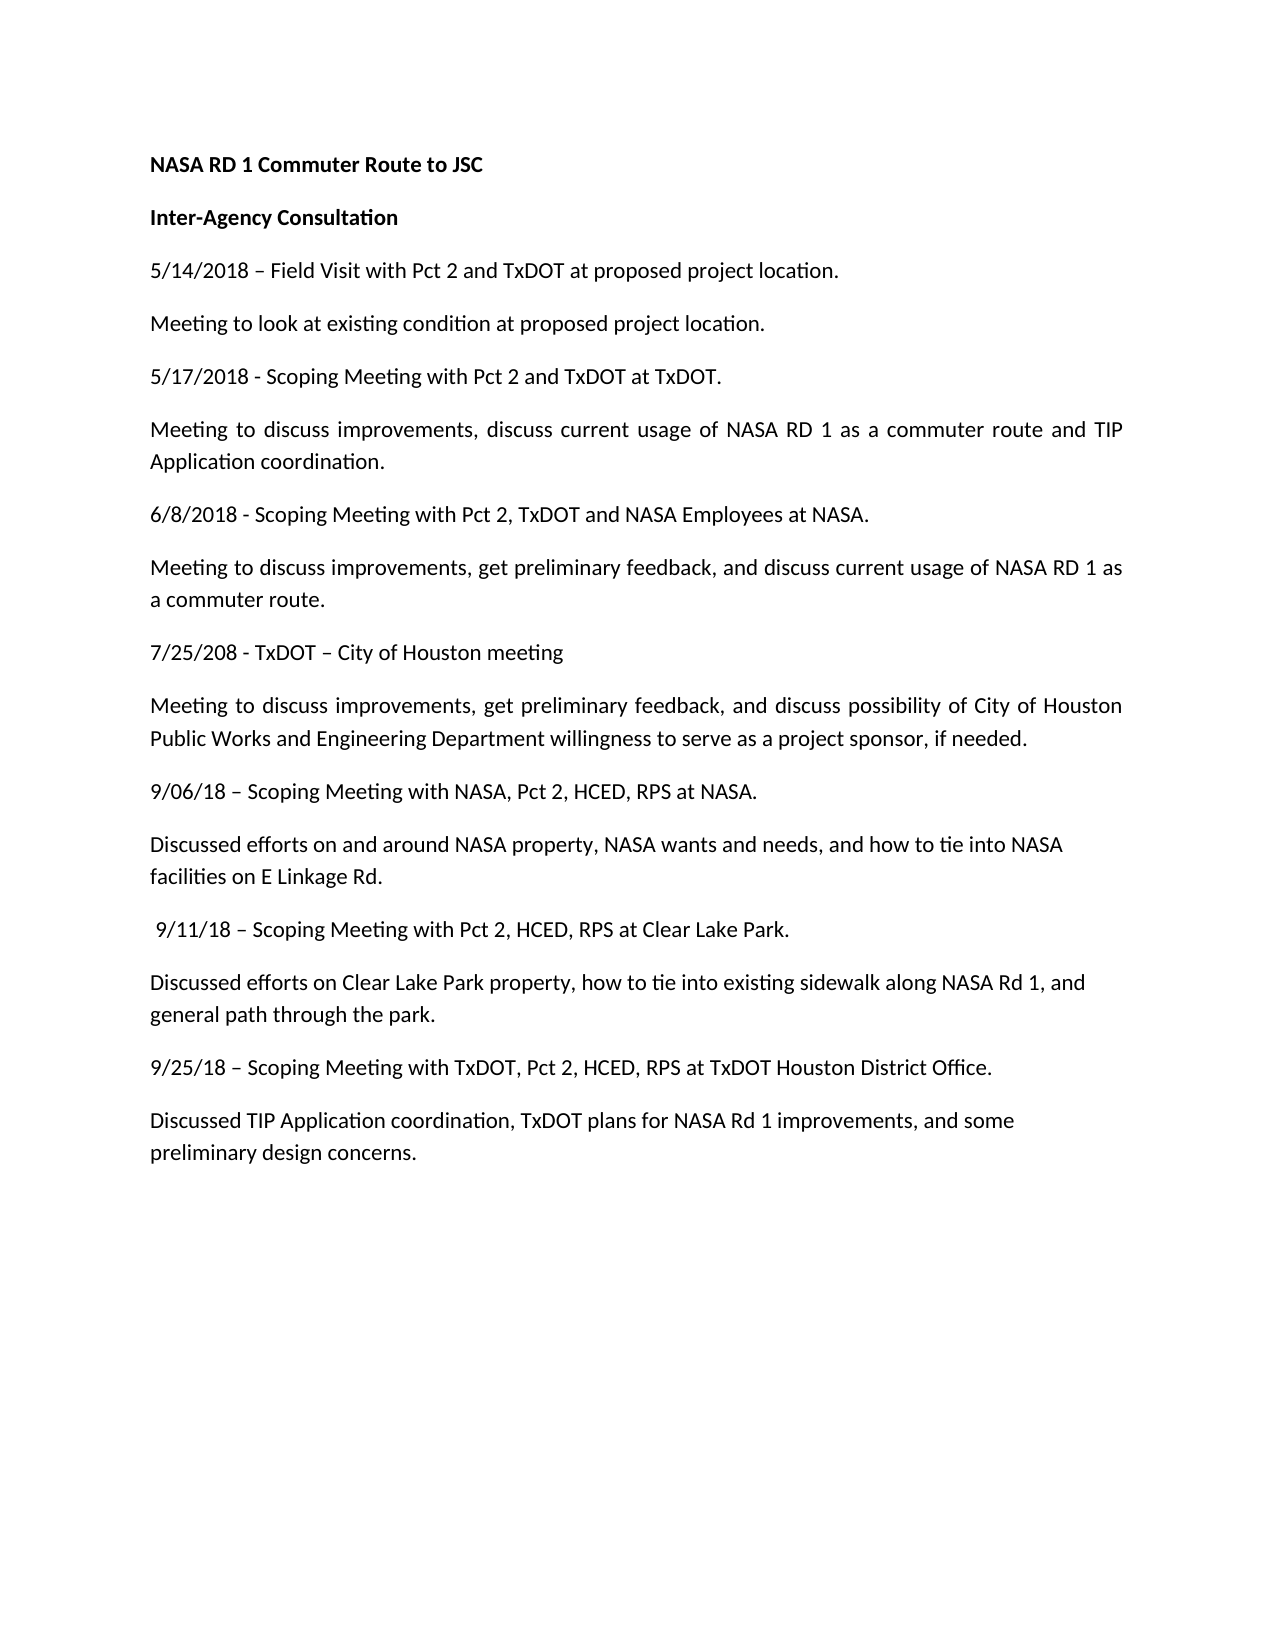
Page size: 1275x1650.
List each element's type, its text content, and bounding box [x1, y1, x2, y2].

text Meeting to look at existing condition at proposed project location. [150, 309, 1125, 337]
text Discussed efforts on Clear Lake Park property, how to tie into existing sidewalk along NASA Rd 1, and general path through the park. [150, 968, 1125, 1028]
text Discussed TIP Application coordination, TxDOT plans for NASA Rd 1 improvements, and some preliminary design concerns. [150, 1106, 1125, 1166]
text Discussed efforts on and around NASA property, NASA wants and needs, and how to tie into NASA facilities on E Linkage Rd. [150, 830, 1125, 890]
text Inter-Agency Consultation [150, 203, 1125, 231]
text Meeting to discuss improvements, discuss current usage of NASA RD 1 as a commuter route and TIP Application coordination. [150, 415, 1125, 475]
text 9/11/18 – Scoping Meeting with Pct 2, HCED, RPS at Clear Lake Park. [150, 915, 1125, 943]
text 5/17/2018 - Scoping Meeting with Pct 2 and TxDOT at TxDOT. [150, 362, 1125, 390]
text 9/06/18 – Scoping Meeting with NASA, Pct 2, HCED, RPS at NASA. [150, 777, 1125, 805]
text 9/25/18 – Scoping Meeting with TxDOT, Pct 2, HCED, RPS at TxDOT Houston District Office. [150, 1053, 1125, 1081]
text 7/25/208 - TxDOT – City of Houston meeting [150, 638, 1125, 667]
text NASA RD 1 Commuter Route to JSC [150, 150, 1125, 178]
text 5/14/2018 – Field Visit with Pct 2 and TxDOT at proposed project location. [150, 256, 1125, 284]
text 6/8/2018 - Scoping Meeting with Pct 2, TxDOT and NASA Employees at NASA. [150, 500, 1125, 528]
text Meeting to discuss improvements, get preliminary feedback, and discuss current usage of NASA RD 1 as a commuter route. [150, 553, 1125, 613]
text Meeting to discuss improvements, get preliminary feedback, and discuss possibility of City of Houston Public Works and Engineering Department willingness to serve as a project sponsor, if needed. [150, 692, 1125, 752]
